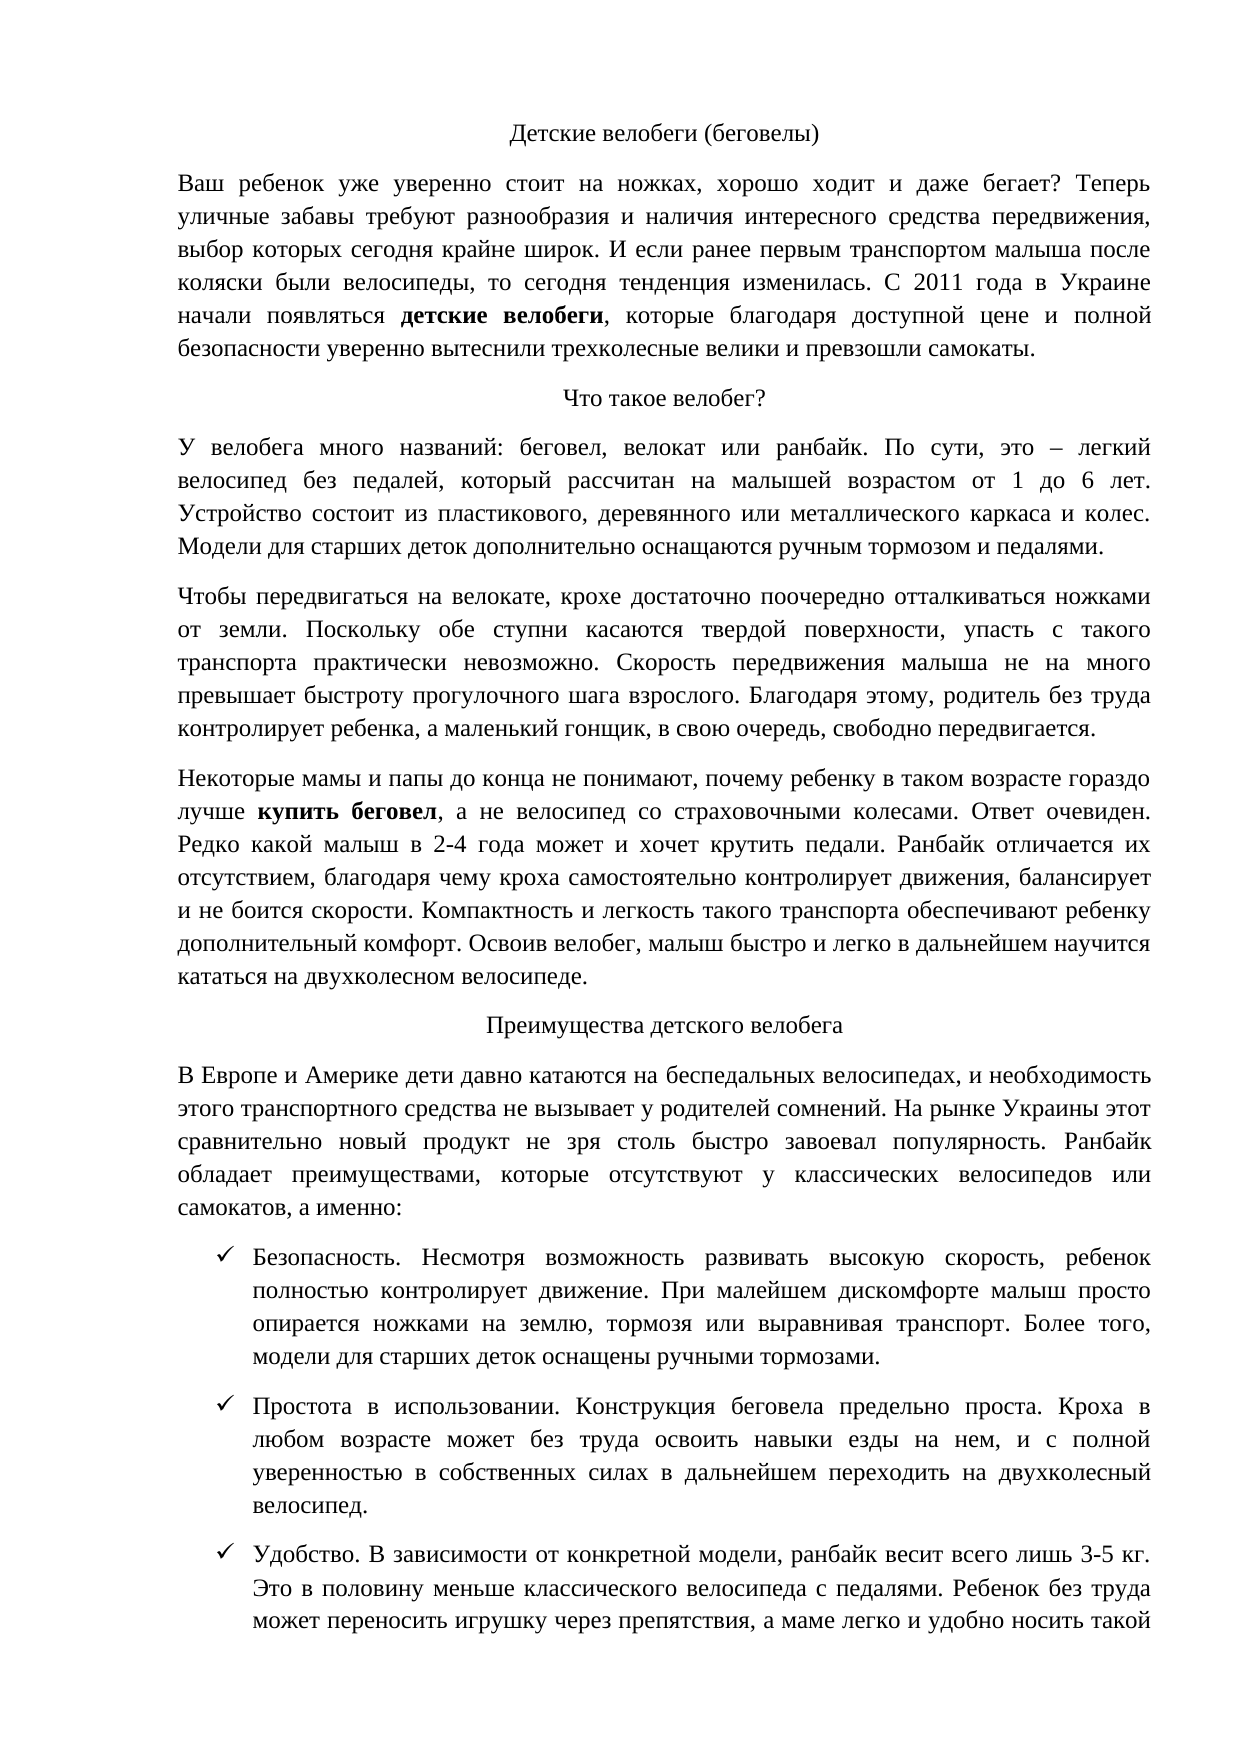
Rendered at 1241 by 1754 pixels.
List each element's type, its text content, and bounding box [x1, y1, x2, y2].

text Чтобы передвигаться на велокате, крохе достаточно поочередно отталкиваться ножками от земли. Поскольку обе ступни касаются твердой поверхности, упасть с такого транспорта практически невозможно. Скорость передвижения малыша не на много превышает быстроту прогулочного шага взрослого. Благодаря этому, родитель без труда контролирует ребенка, а маленький гонщик, в свою очередь, свободно передвигается. [177, 581, 1152, 742]
text Некоторые мамы и папы до конца не понимают, почему ребенку в таком возрасте гораздо лучше купить беговел, а не велосипед со страховочными колесами. Ответ очевиден. Редко какой малыш в 2-4 года может и хочет крутить педали. Ранбайк отличается их отсутствием, благодаря чему кроха самостоятельно контролирует движения, балансирует и не боится скорости. Компактность и легкость такого транспорта обеспечивают ребенку дополнительный комфорт. Освоив велобег, малыш быстро и легко в дальнейшем научится кататься на двухколесном велосипеде. [177, 763, 1152, 990]
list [215, 1539, 1152, 1634]
text Ваш ребенок уже уверенно стоит на ножках, хорошо ходит и даже бегает? Теперь уличные забавы требуют разнообразия и наличия интересного средства передвижения, выбор которых сегодня крайне широк. И если ранее первым транспортом малыша после коляски были велосипеды, то сегодня тенденция изменилась. С 2011 года в Украине начали появляться детские велобеги, которые благодаря доступной цене и полной безопасности уверенно вытеснили трехколесные велики и превзошли самокаты. [177, 168, 1152, 362]
subtitle Что такое велобег? [177, 383, 1152, 411]
subtitle Детские велобеги (беговелы) [177, 118, 1152, 147]
text В Европе и Америке дети давно катаются на беспедальных велосипедах, и необходимость этого транспортного средства не вызывает у родителей сомнений. На рынке Украины этот сравнительно новый продукт не зря столь быстро завоевал популярность. Ранбайк обладает преимуществами, которые отсутствуют у классических велосипедов или самокатов, а именно: [177, 1060, 1152, 1221]
subtitle Преимущества детского велобега [177, 1011, 1152, 1039]
list Безопасность. Несмотря возможность развивать высокую скорость, ребенок полностью контролирует движение. При малейшем дискомфорте малыш просто опирается ножками на землю, тормозя или выравнивая транспорт. Более того, модели для старших деток оснащены ручными тормозами. [215, 1242, 1152, 1370]
text У велобега много названий: беговел, велокат или ранбайк. По сути, это – легкий велосипед без педалей, который рассчитан на малышей возрастом от 1 до 6 лет. Устройство состоит из пластикового, деревянного или металлического каркаса и колес. Модели для старших деток дополнительно оснащаются ручным тормозом и педалями. [177, 432, 1152, 560]
list Простота в использовании. Конструкция беговела предельно проста. Кроха в любом возрасте может без труда освоить навыки езды на нем, и с полной уверенностью в собственных силах в дальнейшем переходить на двухколесный велосипед. [215, 1391, 1152, 1519]
